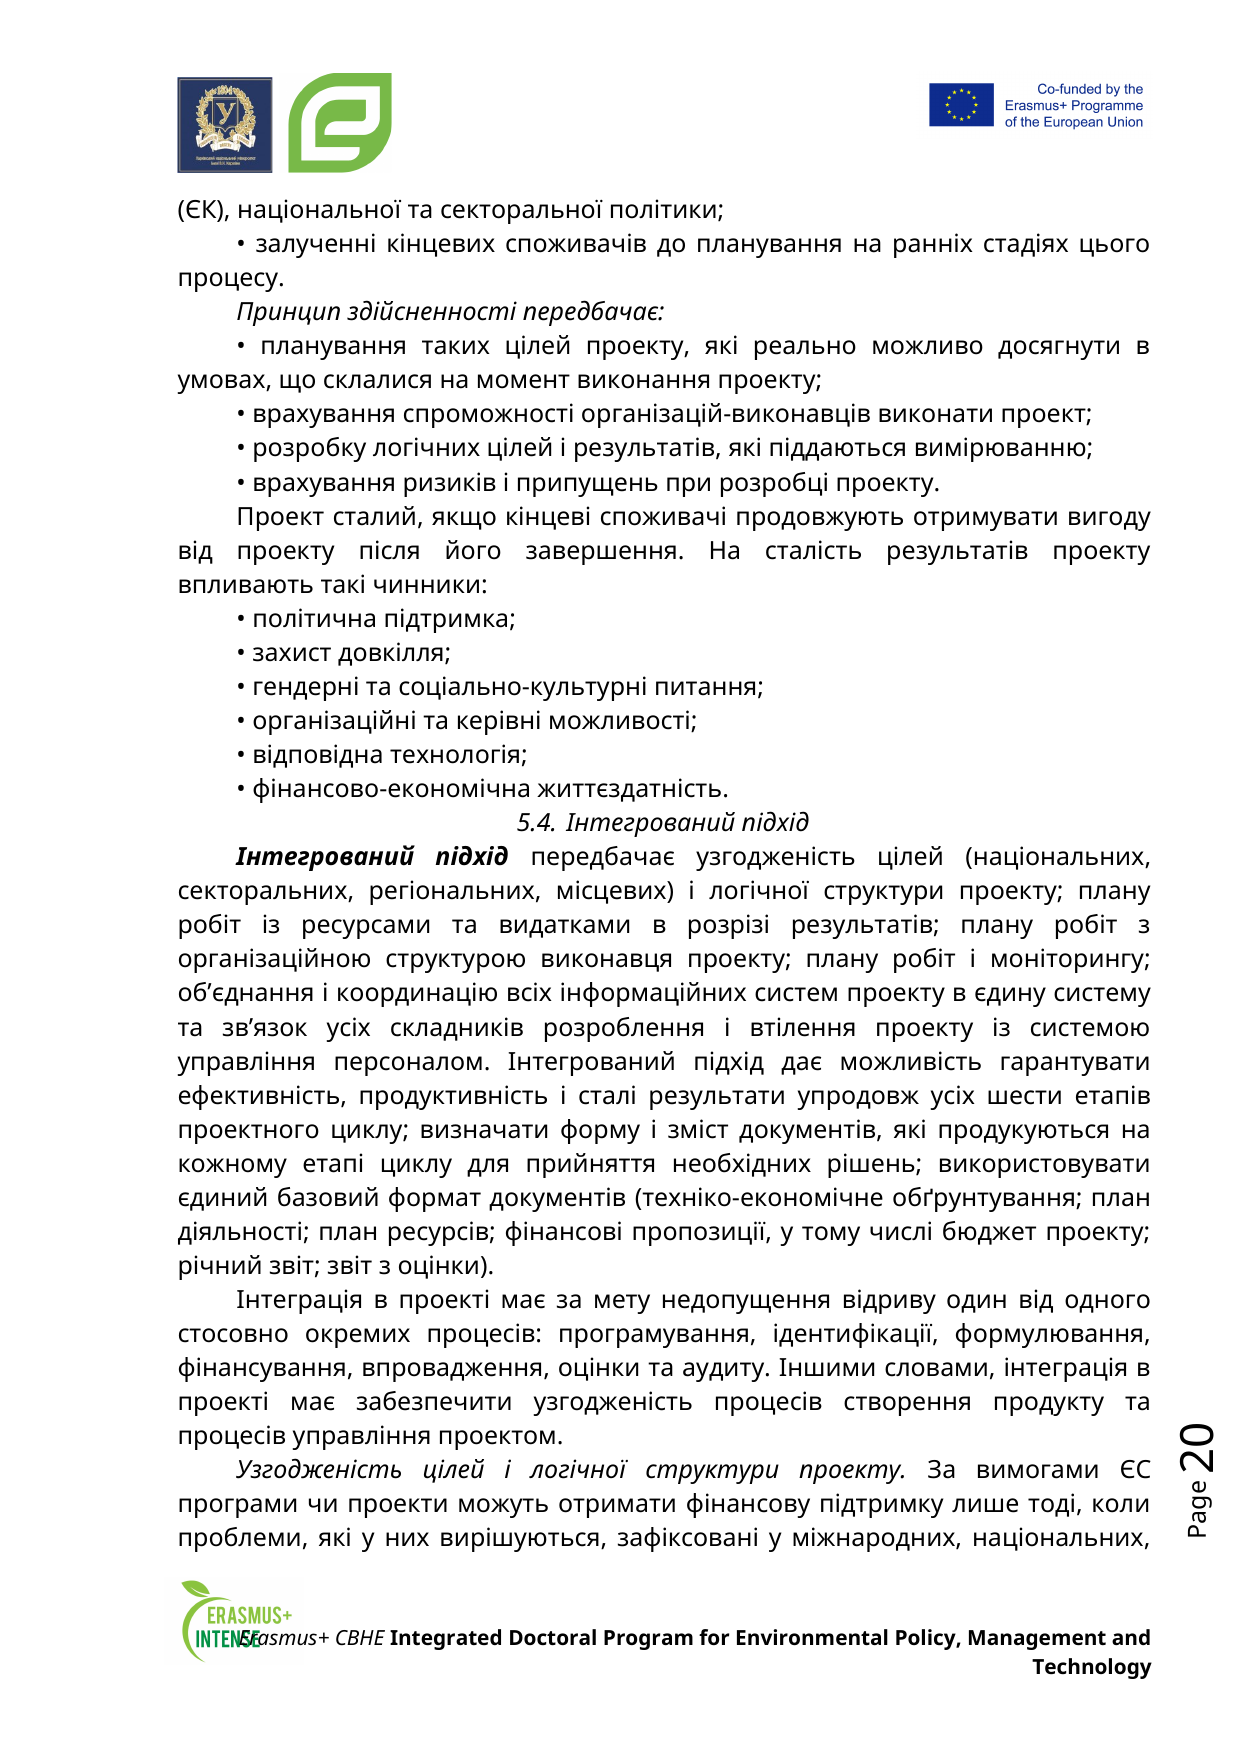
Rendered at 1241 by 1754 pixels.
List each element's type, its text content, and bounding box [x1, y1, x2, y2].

text • гендерні та соціально-культурні питання; [177, 668, 1152, 703]
picture [177, 77, 273, 173]
text • залученні кінцевих споживачів до планування на ранніх стадіях цього процесу. [177, 226, 1152, 294]
text • відповідна технологія; [177, 737, 1152, 771]
text Інтеграція в проекті має за мету недопущення відриву один від одного стосовно окремих процесів: програмування, ідентифікації, формулювання, фінансування, впровадження, оцінки та аудиту. Іншими словами, інтеграція в проекті має забезпечити узгодженість процесів створення продукту та процесів управління проектом. [177, 1282, 1152, 1452]
text Принцип здійсненності передбачає: [177, 294, 1152, 328]
text • врахування спроможності організацій-виконавців виконати проект; [177, 396, 1152, 430]
text • розробку логічних цілей і результатів, які піддаються вимірюванню; [177, 430, 1152, 464]
text • політична підтримка; [177, 600, 1152, 634]
picture [163, 1577, 304, 1665]
text • узгодженні стратегічних цілей проекту з вимогами організації-донора (ЄК), національної та секторальної політики; [177, 192, 1152, 226]
text 5.4. Інтегрований підхід [177, 805, 1152, 839]
text • захист довкілля; [177, 634, 1152, 668]
text Інтегрований підхід передбачає узгодженість цілей (національних, секторальних, регіональних, місцевих) і логічної структури проекту; плану робіт із ресурсами та видатками в розрізі результатів; плану робіт з організаційною структурою виконавця проекту; плану робіт і моніторингу; об’єднання і координацію всіх інформаційних систем проекту в єдину систему та зв’язок усіх складників розроблення і втілення проекту із системою управління персоналом. Інтегрований підхід дає можливість гарантувати ефективність, продуктивність і сталі результати упродовж усіх шести етапів проектного циклу; визначати форму і зміст документів, які продукуються на кожному етапі циклу для прийняття необхідних рішень; використовувати єдиний базовий формат документів (техніко-економічне обґрунтування; план діяльності; план ресурсів; фінансові пропозиції, у тому числі бюджет проекту; річний звіт; звіт з оцінки). [177, 839, 1152, 1282]
text • фінансово-економічна життєздатність. [177, 771, 1152, 805]
text • організаційні та керівні можливості; [177, 703, 1152, 737]
picture [278, 73, 392, 173]
text • врахування ризиків і припущень при розробці проекту. [177, 464, 1152, 498]
text Проект сталий, якщо кінцеві споживачі продовжують отримувати вигоду від проекту після його завершення. На сталість результатів проекту впливають такі чинники: [177, 498, 1152, 600]
picture [916, 71, 1153, 139]
text • планування таких цілей проекту, які реально можливо досягнути в умовах, що склалися на момент виконання проекту; [177, 328, 1152, 396]
